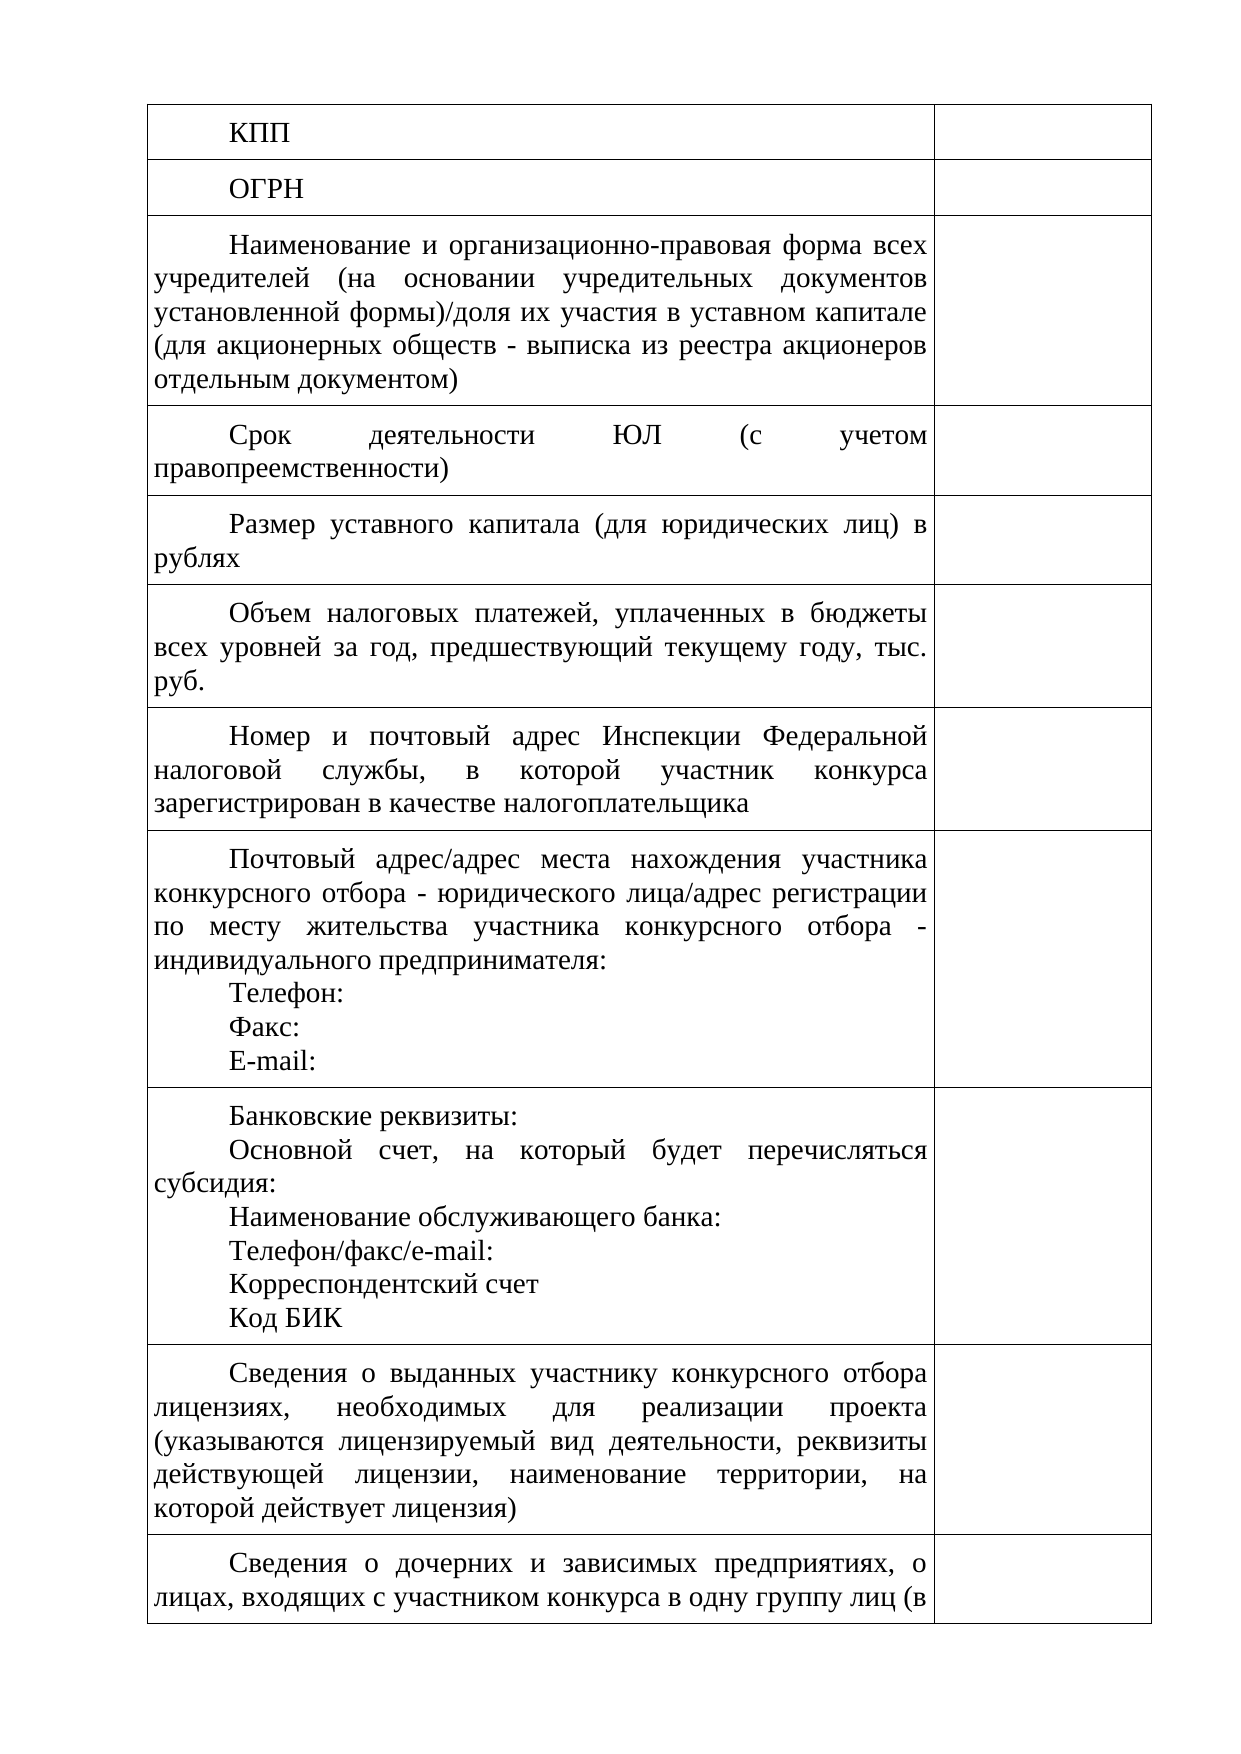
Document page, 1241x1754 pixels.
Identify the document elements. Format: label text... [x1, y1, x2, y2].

table_cell [935, 160, 1151, 215]
table_cell ОГРН [148, 160, 934, 215]
table_cell Срок деятельности ЮЛ (с учетом правопреемственности) [148, 406, 934, 494]
table_cell Объем налоговых платежей, уплаченных в бюджеты всех уровней за год, предшествующий текущему году, тыс. руб. [148, 585, 934, 707]
table_cell [935, 585, 1151, 707]
table_cell [935, 1088, 1151, 1344]
table_cell [935, 708, 1151, 830]
table_cell [935, 1535, 1151, 1623]
table_cell Банковские реквизиты: Основной счет, на который будет перечисляться субсидия: Наименование обслуживающего банка: Телефон/факс/e-mail: Корреспондентский счет Код БИК [148, 1088, 934, 1344]
table_cell Размер уставного капитала (для юридических лиц) в рублях [148, 496, 934, 584]
table_cell КПП [148, 105, 934, 159]
table_cell [935, 831, 1151, 1087]
table_cell Наименование и организационно-правовая форма всех учредителей (на основании учредительных документов установленной формы)/доля их участия в уставном капитале (для акционерных обществ - выписка из реестра акционеров отдельным документом) [148, 216, 934, 405]
table_cell [935, 105, 1151, 159]
table_cell [935, 406, 1151, 494]
table_cell Почтовый адрес/адрес места нахождения участника конкурсного отбора - юридического лица/адрес регистрации по месту жительства участника конкурсного отбора - индивидуального предпринимателя: Телефон: Факс: E-mail: [148, 831, 934, 1087]
table_cell [935, 1345, 1151, 1534]
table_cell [148, 1535, 934, 1623]
table_cell Номер и почтовый адрес Инспекции Федеральной налоговой службы, в которой участник конкурса зарегистрирован в качестве налогоплательщика [148, 708, 934, 830]
table_cell [935, 216, 1151, 405]
table_cell Сведения о выданных участнику конкурсного отбора лицензиях, необходимых для реализации проекта (указываются лицензируемый вид деятельности, реквизиты действующей лицензии, наименование территории, на которой действует лицензия) [148, 1345, 934, 1534]
table_cell [935, 496, 1151, 584]
